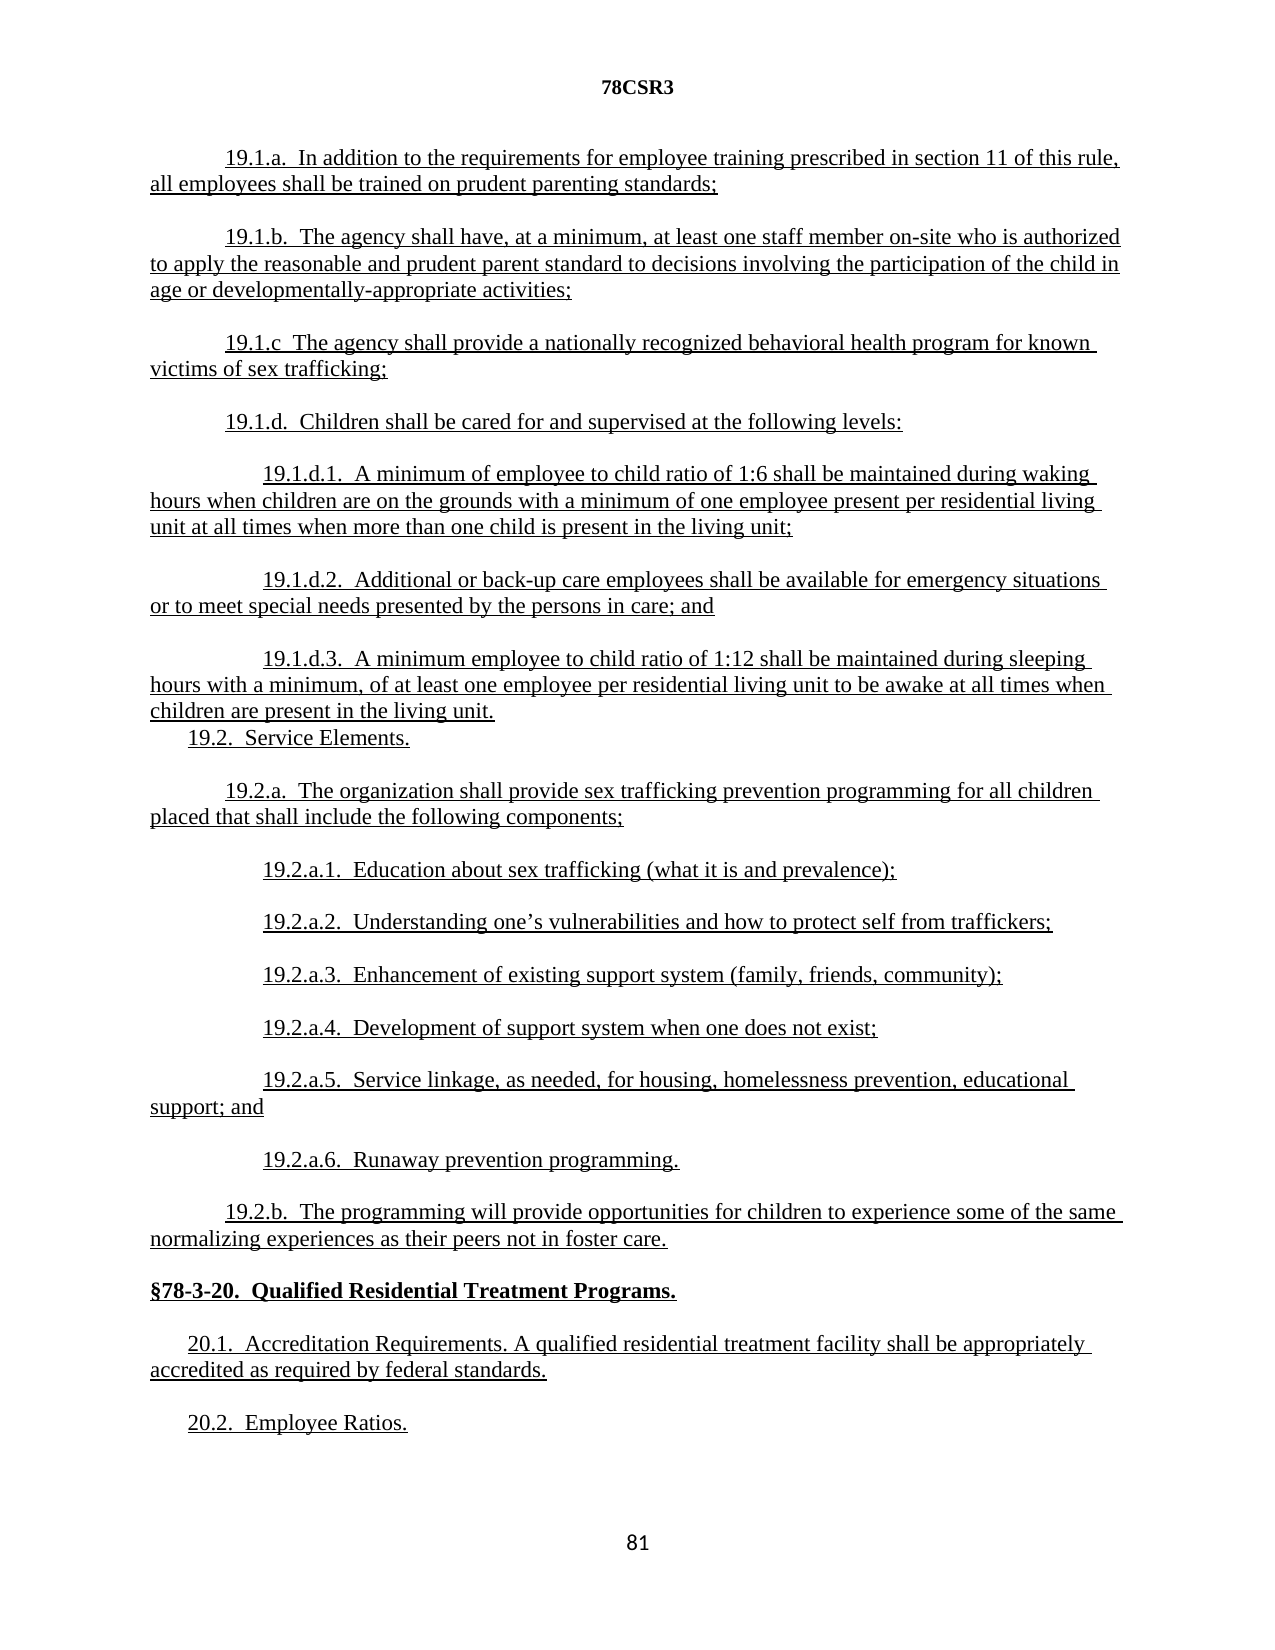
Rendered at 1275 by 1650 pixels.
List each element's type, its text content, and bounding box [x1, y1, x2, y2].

text 19.2. Service Elements. [150, 724, 1125, 750]
text 19.1.a. In addition to the requirements for employee training prescribed in section 11 of this rule, all employees shall be trained on prudent parenting standards; [150, 144, 1125, 197]
text 19.1.d. Children shall be cared for and supervised at the following levels: [150, 408, 1125, 434]
text 19.1.c The agency shall provide a nationally recognized behavioral health program for known victims of sex trafficking; [150, 329, 1125, 381]
text 19.2.a.6. Runaway prevention programming. [150, 1146, 1125, 1172]
text 19.2.a.2. Understanding one’s vulnerabilities and how to protect self from traffickers; [225, 908, 1125, 935]
text 19.2.a.3. Enhancement of existing support system (family, friends, community); [150, 961, 1125, 987]
text §78-3-20. Qualified Residential Treatment Programs. [150, 1277, 1125, 1304]
text 19.1.d.2. Additional or back-up care employees shall be available for emergency situations or to meet special needs presented by the persons in care; and [150, 566, 1125, 618]
text 20.2. Employee Ratios. [150, 1409, 1125, 1436]
text 19.1.b. The agency shall have, at a minimum, at least one staff member on-site who is authorized to apply the reasonable and prudent parent standard to decisions involving the participation of the child in age or developmentally-appropriate activities; [150, 223, 1125, 302]
text 19.1.d.3. A minimum employee to child ratio of 1:12 shall be maintained during sleeping hours with a minimum, of at least one employee per residential living unit to be awake at all times when children are present in the living unit. [150, 645, 1125, 724]
text 20.1. Accreditation Requirements. A qualified residential treatment facility shall be appropriately accredited as required by federal standards. [150, 1330, 1125, 1383]
text 19.2.a.4. Development of support system when one does not exist; [150, 1014, 1125, 1040]
text 19.2.b. The programming will provide opportunities for children to experience some of the same normalizing experiences as their peers not in foster care. [150, 1198, 1125, 1251]
text 19.2.a.1. Education about sex trafficking (what it is and prevalence); [150, 856, 1125, 882]
text 19.2.a. The organization shall provide sex trafficking prevention programming for all children placed that shall include the following components; [150, 777, 1125, 829]
text 19.1.d.1. A minimum of employee to child ratio of 1:6 shall be maintained during waking hours when children are on the grounds with a minimum of one employee present per residential living unit at all times when more than one child is present in the living unit; [150, 460, 1125, 539]
text 19.2.a.5. Service linkage, as needed, for housing, homelessness prevention, educational support; and [150, 1067, 1125, 1119]
